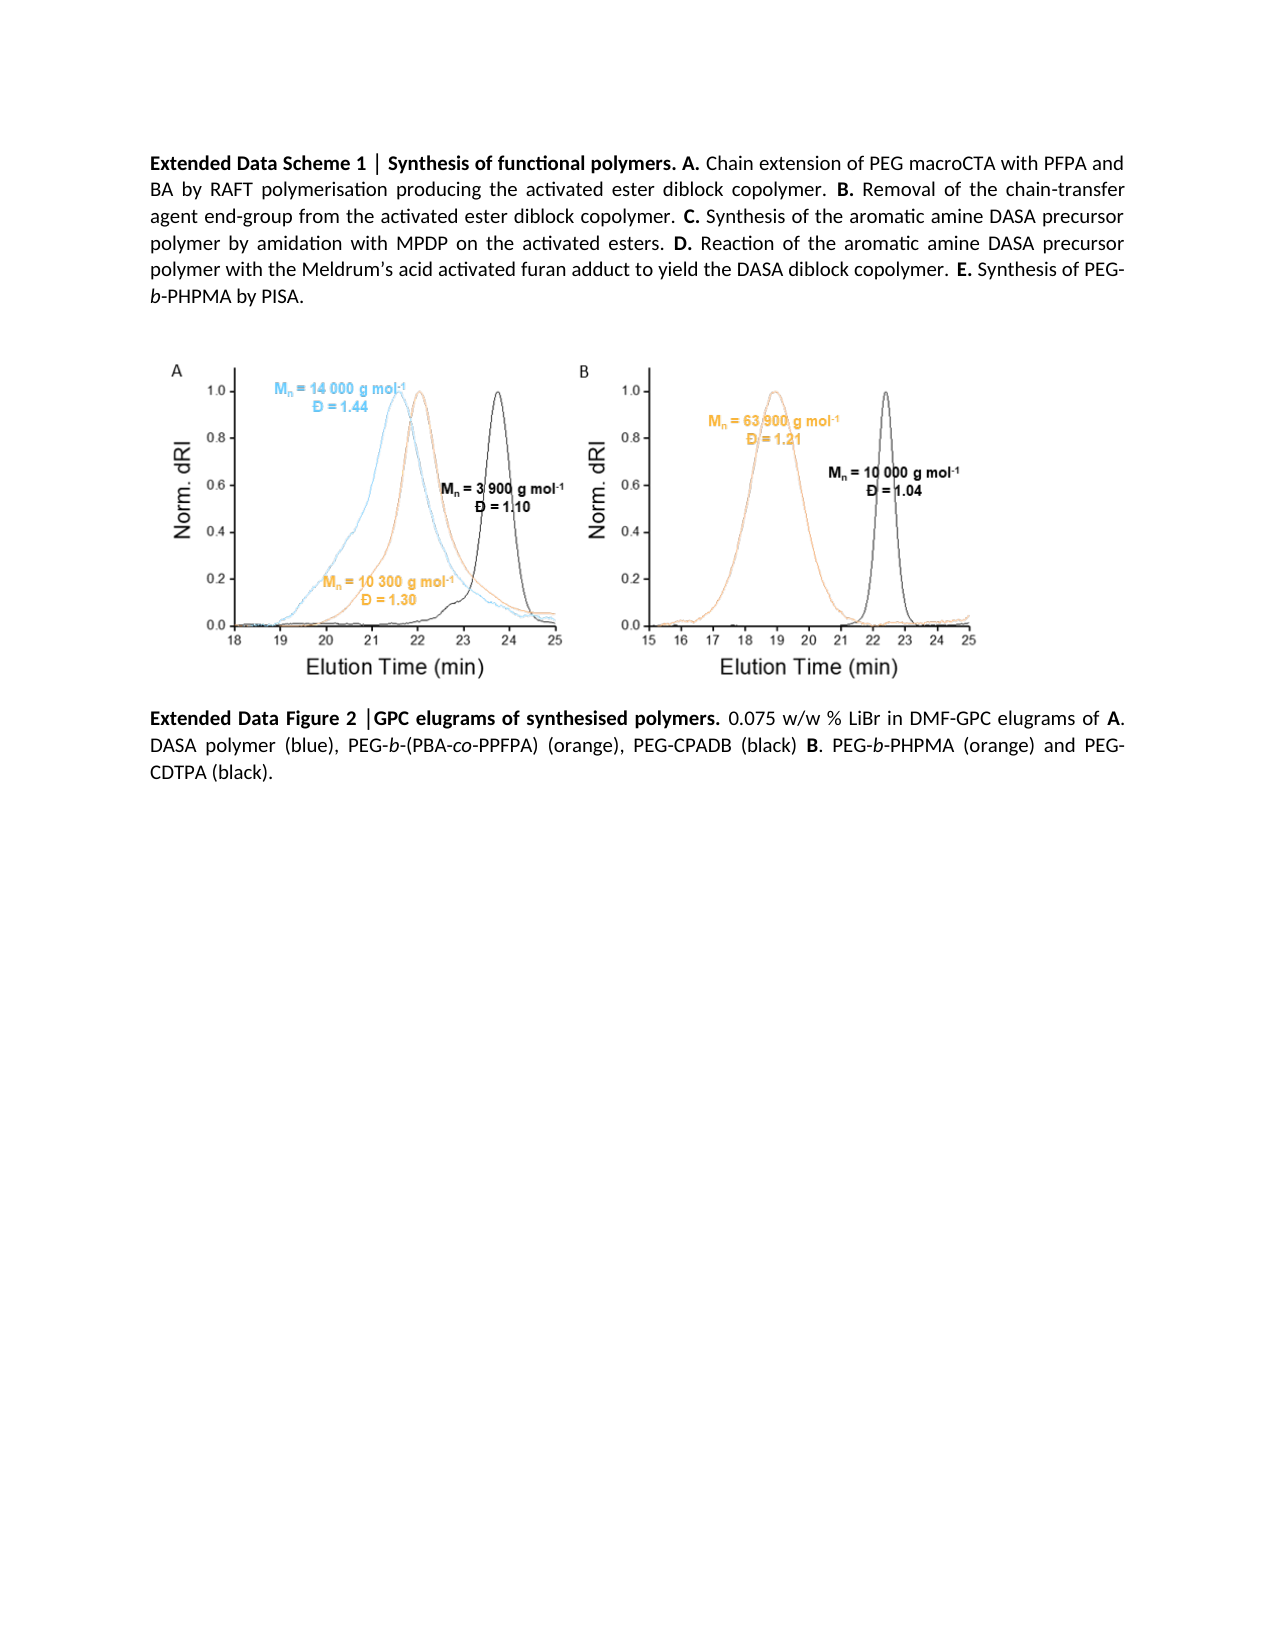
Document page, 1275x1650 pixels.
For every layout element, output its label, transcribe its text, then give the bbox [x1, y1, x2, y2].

text Extended Data Scheme 1 │ Synthesis of functional polymers. A. Chain extension of PEG macroCTA with PFPA and BA by RAFT polymerisation producing the activated ester diblock copolymer. B. Removal of the chain-transfer agent end-group from the activated ester diblock copolymer. C. Synthesis of the aromatic amine DASA precursor polymer by amidation with MPDP on the activated esters. D. Reaction of the aromatic amine DASA precursor polymer with the Meldrum’s acid activated furan adduct to yield the DASA diblock copolymer. E. Synthesis of PEG-b-PHPMA by PISA. [150, 150, 1125, 309]
picture [150, 326, 1036, 688]
text Extended Data Figure 2 │GPC elugrams of synthesised polymers. 0.075 w/w % LiBr in DMF-GPC elugrams of A. DASA polymer (blue), PEG-b-(PBA-co-PPFPA) (orange), PEG-CPADB (black) B. PEG-b-PHPMA (orange) and PEG-CDTPA (black). [150, 706, 1125, 784]
